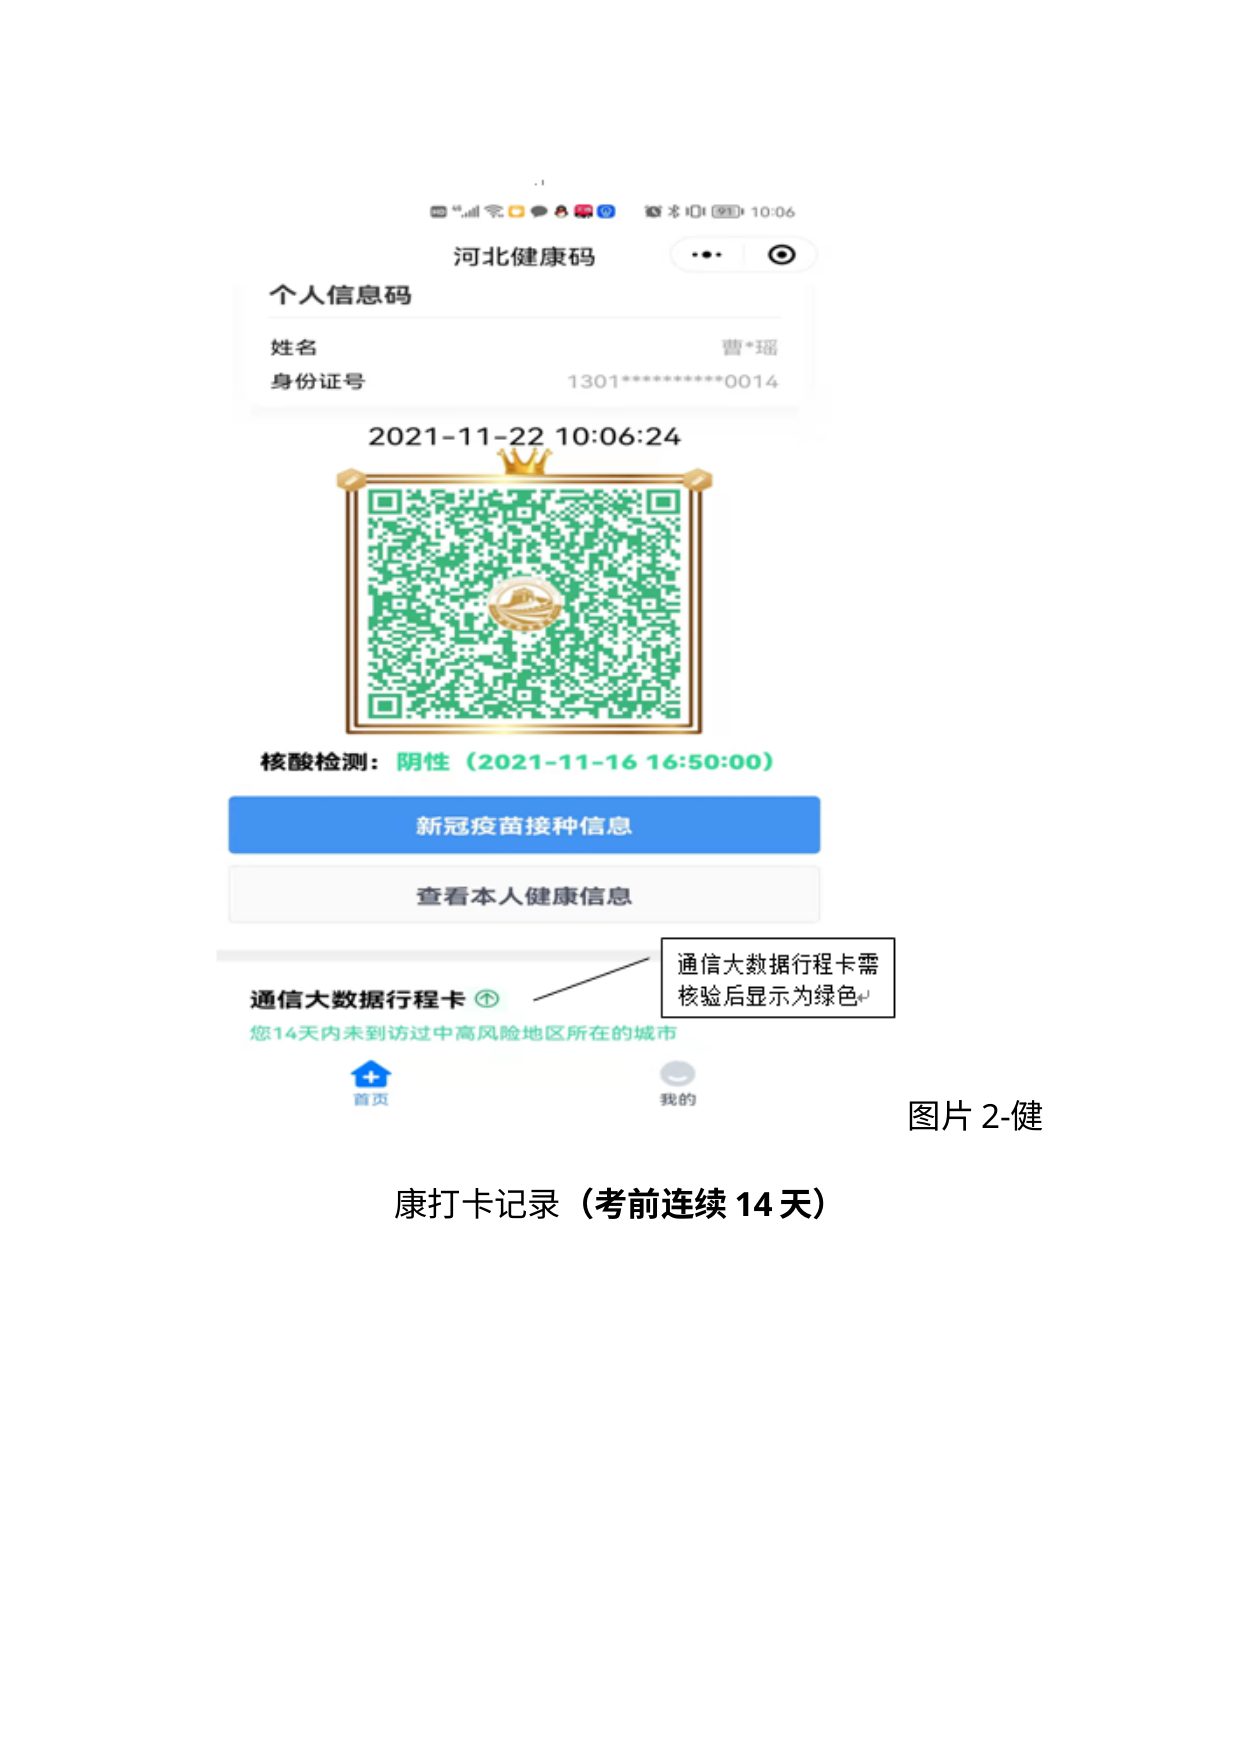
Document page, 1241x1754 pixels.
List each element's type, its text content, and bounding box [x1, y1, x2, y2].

picture [196, 162, 908, 1129]
